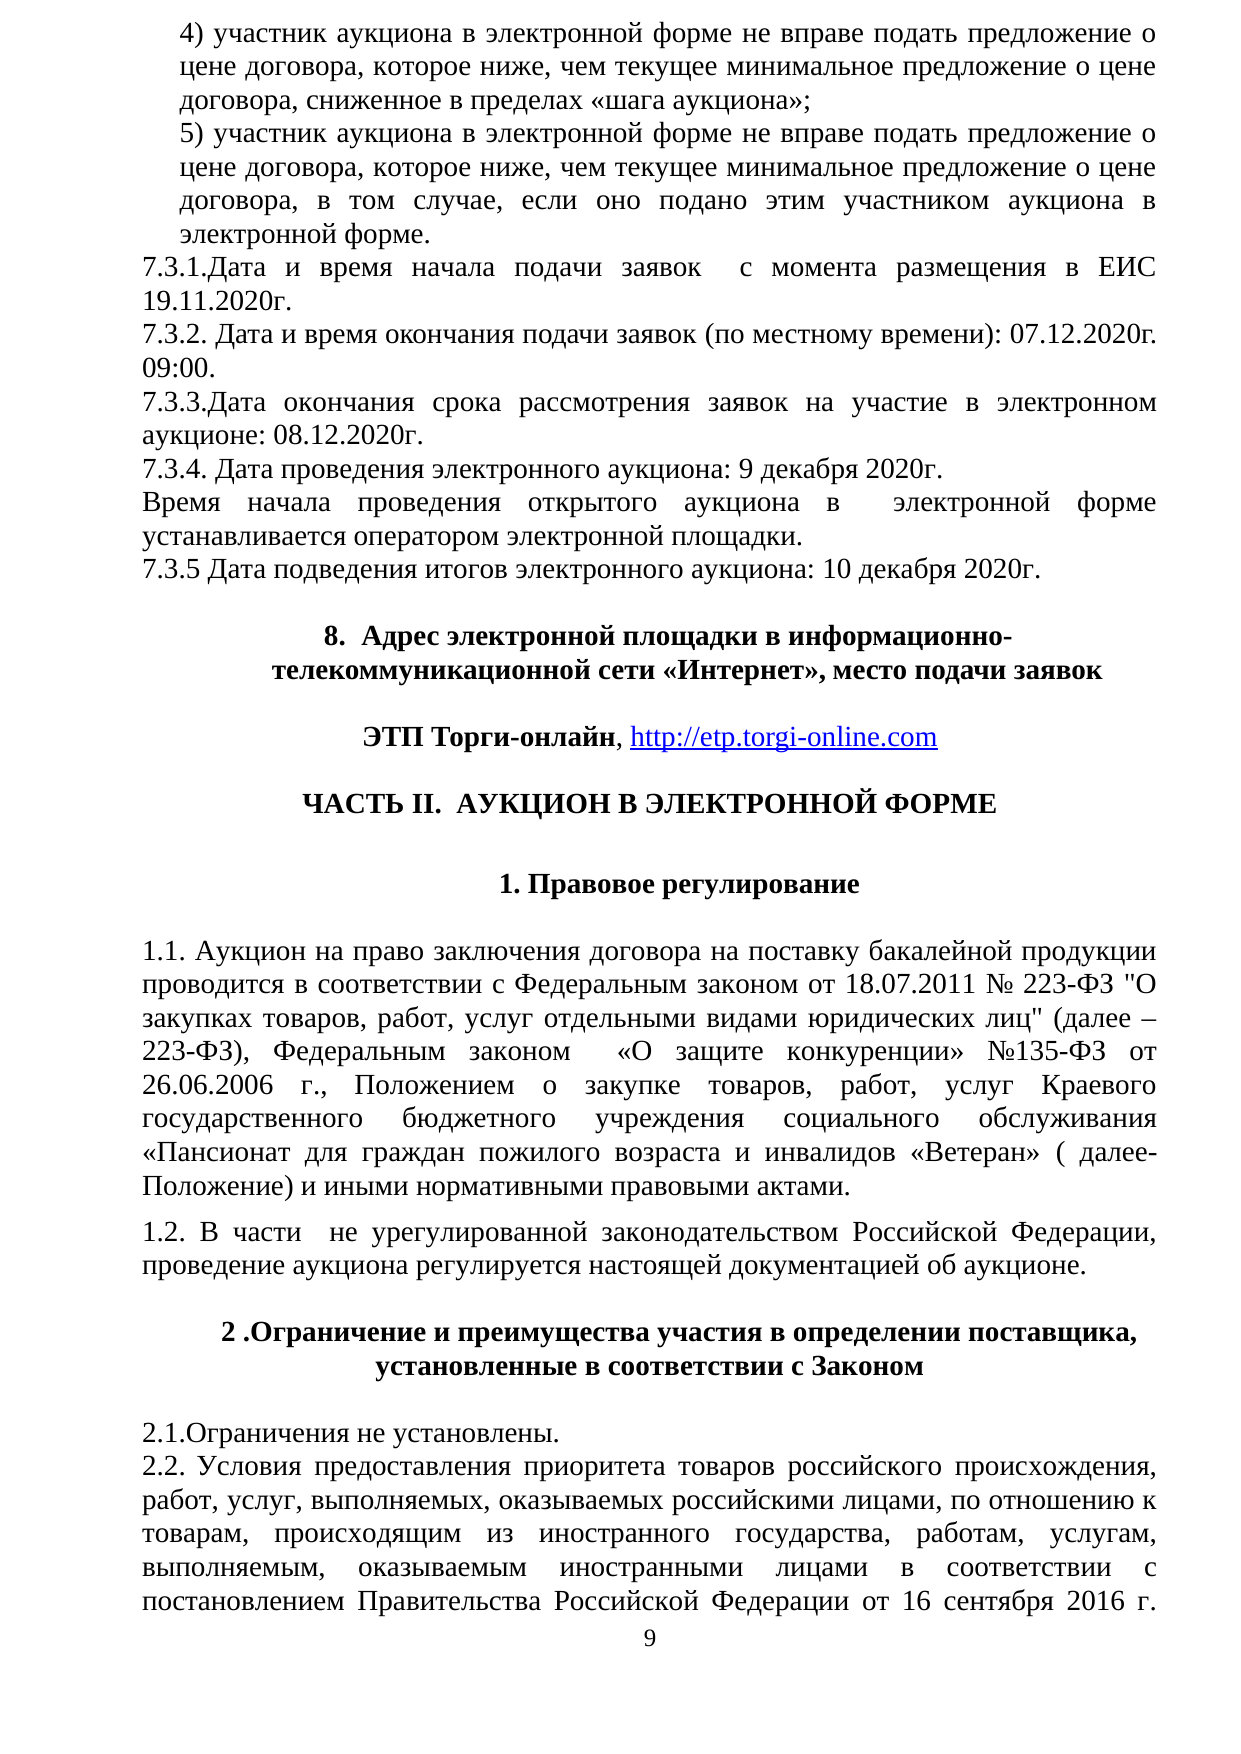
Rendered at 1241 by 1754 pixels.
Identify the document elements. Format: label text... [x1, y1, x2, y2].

text 1.1. Аукцион на право заключения договора на поставку бакалейной продукции проводится в соответствии с Федеральным законом от 18.07.2011 № 223-ФЗ "О закупках товаров, работ, услуг отдельными видами юридических лиц" (далее – 223-ФЗ), Федеральным законом «О защите конкуренции» №135-ФЗ от 26.06.2006 г., Положением о закупке товаров, работ, услуг Краевого государственного бюджетного учреждения социального обслуживания «Пансионат для граждан пожилого возраста и инвалидов «Ветеран» ( далее-Положение) и иными нормативными правовыми актами. [142, 933, 1157, 1201]
text 7.3.1.Дата и время начала подачи заявок с момента размещения в ЕИС 19.11.2020г. [142, 249, 1157, 317]
text Время начала проведения открытого аукциона в электронной форме устанавливается оператором электронной площадки. [142, 484, 1157, 551]
text 2 .Ограничение и преимущества участия в определении поставщика, установленные в соответствии с Законом [142, 1314, 1157, 1381]
text 7.3.3.Дата окончания срока рассмотрения заявок на участие в электронном аукционе: 08.12.2020г. [142, 384, 1157, 451]
text 1. Правовое регулирование [142, 866, 1157, 899]
text 7.3.4. Дата проведения электронного аукциона: 9 декабря 2020г. [142, 451, 1157, 484]
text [142, 1448, 1157, 1616]
text 2.1.Ограничения не установлены. [142, 1415, 1157, 1448]
text 4) участник аукциона в электронной форме не вправе подать предложение о цене договора, которое ниже, чем текущее минимальное предложение о цене договора, сниженное в пределах «шага аукциона»; [179, 15, 1157, 115]
text 7.3.5 Дата подведения итогов электронного аукциона: 10 декабря 2020г. [142, 551, 1157, 585]
list Адрес электронной площадки в информационно-телекоммуникационной сети «Интернет», место подачи заявок [179, 618, 1157, 686]
text ЧАСТЬ II. АУКЦИОН В ЭЛЕКТРОННОЙ ФОРМЕ [142, 786, 1157, 820]
text 7.3.2. Дата и время окончания подачи заявок (по местному времени): 07.12.2020г. 09:00. [142, 317, 1157, 384]
text ЭТП Торги-онлайн, http://etp.torgi-online.com [142, 719, 1157, 753]
text 5) участник аукциона в электронной форме не вправе подать предложение о цене договора, которое ниже, чем текущее минимальное предложение о цене договора, в том случае, если оно подано этим участником аукциона в электронной форме. [179, 115, 1157, 249]
text 1.2. В части не урегулированной законодательством Российской Федерации, проведение аукциона регулируется настоящей документацией об аукционе. [142, 1214, 1157, 1281]
